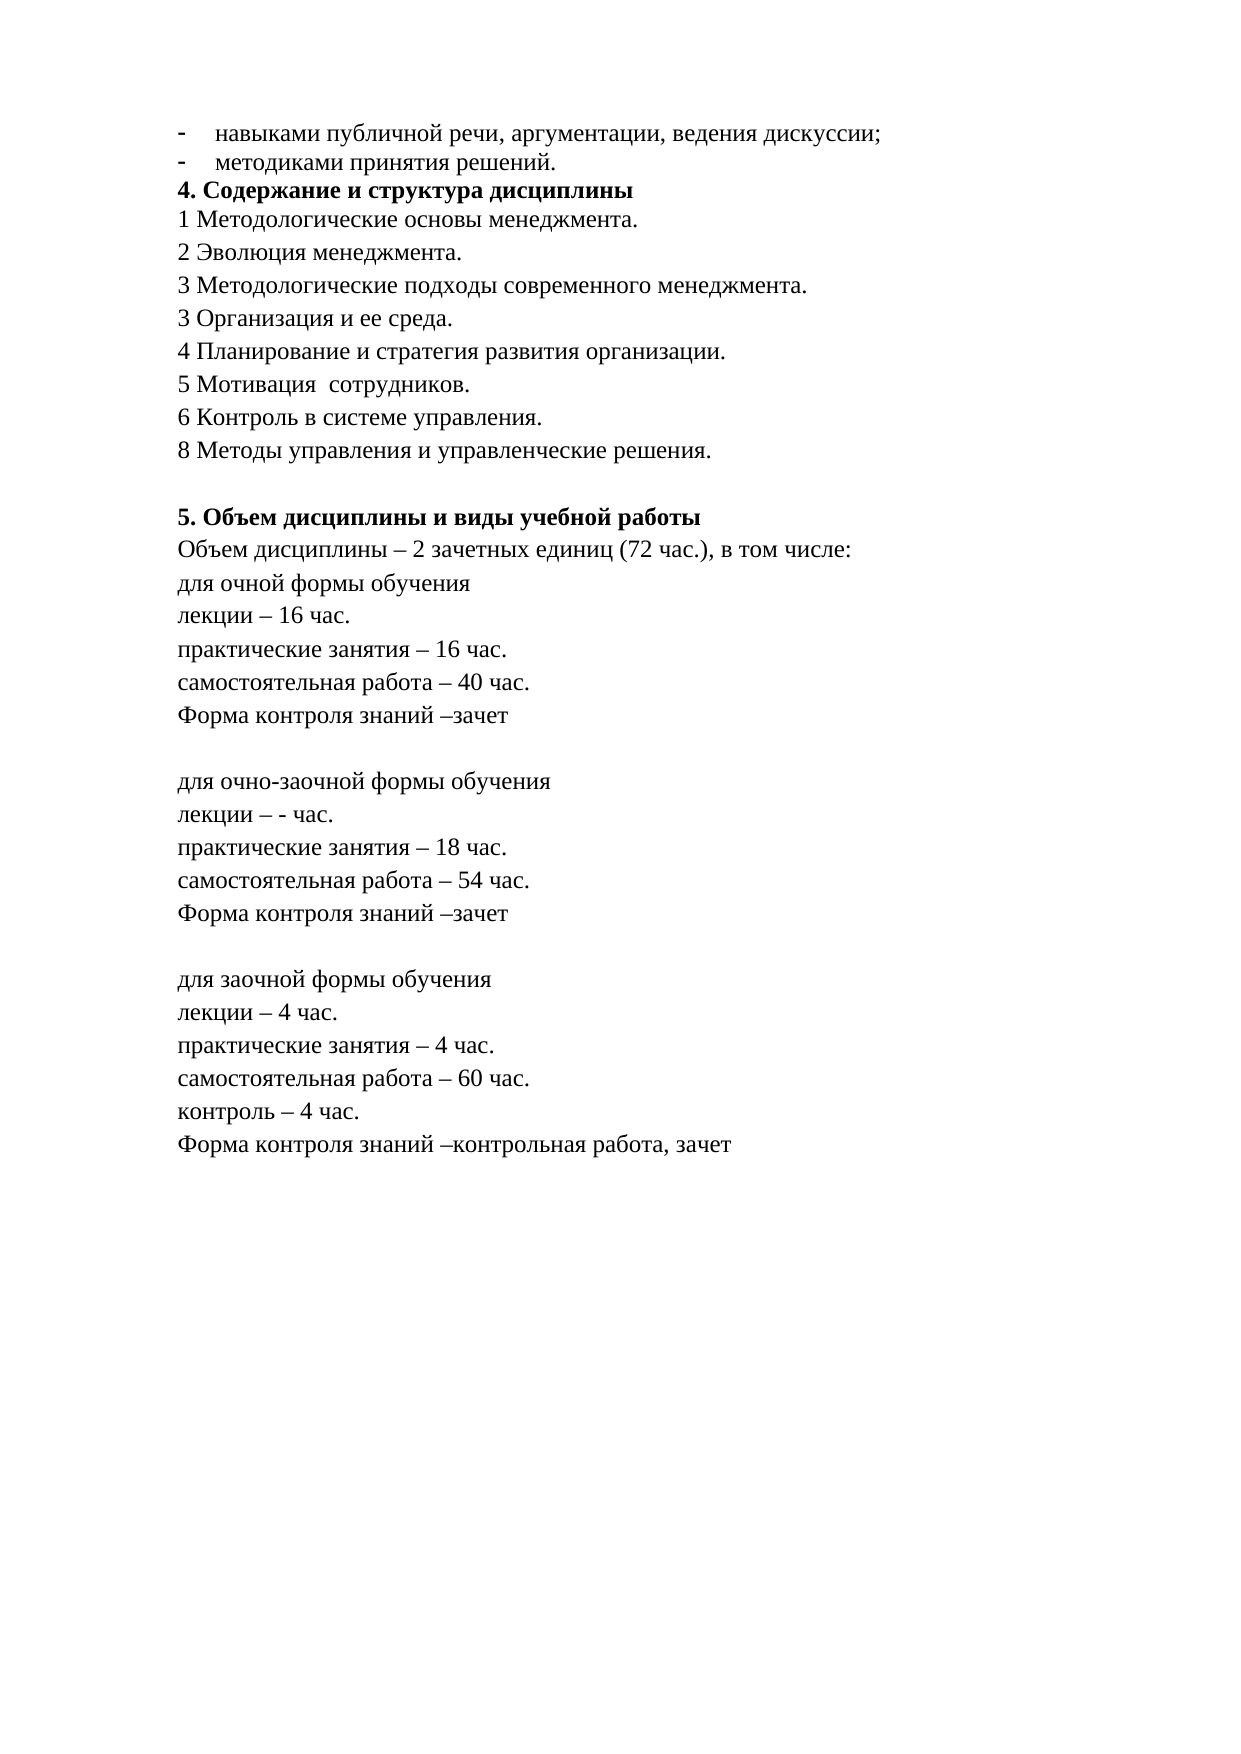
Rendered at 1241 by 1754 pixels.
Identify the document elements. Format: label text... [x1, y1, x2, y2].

text Форма контроля знаний –контрольная работа, зачет [177, 1129, 1152, 1158]
list навыками публичной речи, аргументации, ведения дискуссии; [177, 118, 1152, 147]
text практические занятия – 18 час. [177, 832, 1152, 861]
text 1 Методологические основы менеджмента. [177, 204, 1152, 233]
text контроль – 4 час. [177, 1096, 1152, 1125]
text Форма контроля знаний –зачет [177, 898, 1152, 927]
text для очной формы обучения [177, 568, 1152, 596]
text лекции – 4 час. [177, 997, 1152, 1026]
text для очно-заочной формы обучения [177, 766, 1152, 794]
text 3 Организация и ее среда. [177, 303, 1152, 332]
text 8 Методы управления и управленческие решения. [177, 436, 1152, 464]
text практические занятия – 16 час. [177, 634, 1152, 662]
text Объем дисциплины – 2 зачетных единиц (72 час.), в том числе: [177, 534, 1152, 563]
text самостоятельная работа – 54 час. [177, 865, 1152, 893]
text 5 Мотивация сотрудников. [177, 369, 1152, 398]
text 3 Методологические подходы современного менеджмента. [177, 270, 1152, 299]
text 4 Планирование и стратегия развития организации. [177, 336, 1152, 365]
text Форма контроля знаний –зачет [177, 700, 1152, 728]
text лекции – - час. [177, 799, 1152, 827]
text 2 Эволюция менеджмента. [177, 237, 1152, 266]
text лекции – 16 час. [177, 601, 1152, 629]
text для заочной формы обучения [177, 964, 1152, 993]
text 5. Объем дисциплины и виды учебной работы [177, 502, 1152, 530]
text самостоятельная работа – 40 час. [177, 667, 1152, 695]
text самостоятельная работа – 60 час. [177, 1063, 1152, 1092]
text практические занятия – 4 час. [177, 1030, 1152, 1059]
list методиками принятия решений. [177, 147, 1152, 176]
text 4. Содержание и структура дисциплины [177, 176, 1152, 204]
text 6 Контроль в системе управления. [177, 402, 1152, 431]
